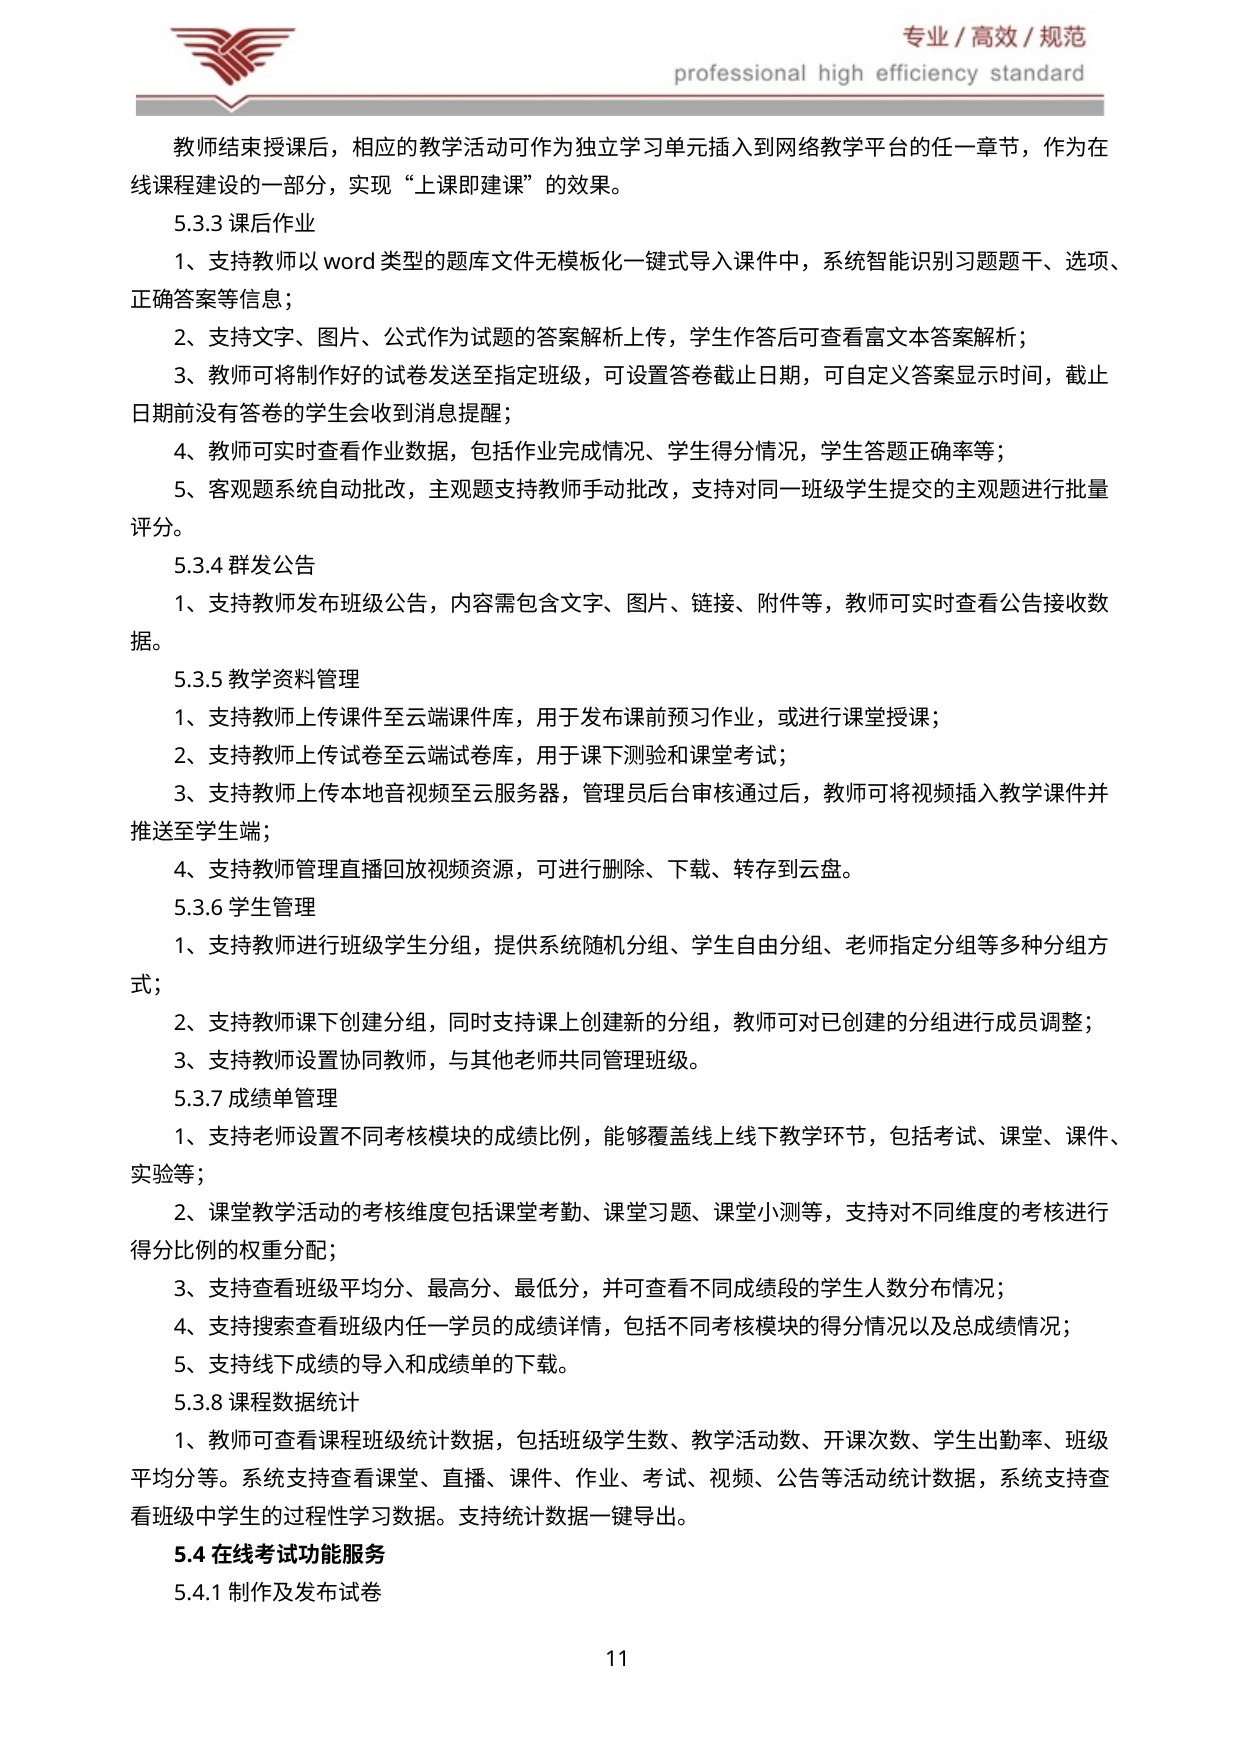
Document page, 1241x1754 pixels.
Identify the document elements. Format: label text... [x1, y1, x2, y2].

text 3、支持查看班级平均分、最高分、最低分，并可查看不同成绩段的学生人数分布情况； [130, 1271, 1110, 1302]
text 1、教师可查看课程班级统计数据，包括班级学生数、教学活动数、开课次数、学生出勤率、班级平均分等。系统支持查看课堂、直播、课件、作业、考试、视频、公告等活动统计数据，系统支持查看班级中学生的过程性学习数据。支持统计数据一键导出。 [130, 1423, 1110, 1531]
text 2、课堂教学活动的考核维度包括课堂考勤、课堂习题、课堂小测等，支持对不同维度的考核进行得分比例的权重分配； [130, 1195, 1110, 1264]
text 1、支持教师以word类型的题库文件无模板化一键式导入课件中，系统智能识别习题题干、选项、正确答案等信息； [130, 244, 1110, 313]
text 2、支持教师课下创建分组，同时支持课上创建新的分组，教师可对已创建的分组进行成员调整； [130, 1004, 1110, 1036]
text 2、支持文字、图片、公式作为试题的答案解析上传，学生作答后可查看富文本答案解析； [130, 320, 1110, 352]
text 教师结束授课后，相应的教学活动可作为独立学习单元插入到网络教学平台的任一章节，作为在线课程建设的一部分，实现“上课即建课”的效果。 [130, 130, 1110, 199]
text 4、支持教师管理直播回放视频资源，可进行删除、下载、转存到云盘。 [130, 852, 1110, 884]
text 5、客观题系统自动批改，主观题支持教师手动批改，支持对同一班级学生提交的主观题进行批量评分。 [130, 472, 1110, 542]
text 3、支持教师设置协同教师，与其他老师共同管理班级。 [130, 1043, 1110, 1074]
text 4、教师可实时查看作业数据，包括作业完成情况、学生得分情况，学生答题正确率等； [130, 434, 1110, 466]
text 5.3.8 课程数据统计 [130, 1385, 1110, 1417]
text 1、支持教师上传课件至云端课件库，用于发布课前预习作业，或进行课堂授课； [130, 700, 1110, 732]
text 5、支持线下成绩的导入和成绩单的下载。 [130, 1347, 1110, 1379]
text 5.3.6 学生管理 [130, 890, 1110, 922]
text 5.4 在线考试功能服务 [130, 1537, 1110, 1569]
text 1、支持老师设置不同考核模块的成绩比例，能够覆盖线上线下教学环节，包括考试、课堂、课件、实验等； [130, 1119, 1110, 1188]
text 5.3.3 课后作业 [130, 206, 1110, 237]
text 1、支持教师进行班级学生分组，提供系统随机分组、学生自由分组、老师指定分组等多种分组方式； [130, 928, 1110, 998]
text 5.3.7 成绩单管理 [130, 1081, 1110, 1112]
picture [135, 3, 1105, 116]
text 5.4.1 制作及发布试卷 [130, 1575, 1110, 1607]
text 3、支持教师上传本地音视频至云服务器，管理员后台审核通过后，教师可将视频插入教学课件并推送至学生端； [130, 776, 1110, 846]
text 1、支持教师发布班级公告，内容需包含文字、图片、链接、附件等，教师可实时查看公告接收数据。 [130, 586, 1110, 656]
text 4、支持搜索查看班级内任一学员的成绩详情，包括不同考核模块的得分情况以及总成绩情况； [130, 1309, 1110, 1341]
text 5.3.4 群发公告 [130, 548, 1110, 580]
text 5.3.5 教学资料管理 [130, 662, 1110, 694]
text 2、支持教师上传试卷至云端试卷库，用于课下测验和课堂考试； [130, 738, 1110, 770]
text 3、教师可将制作好的试卷发送至指定班级，可设置答卷截止日期，可自定义答案显示时间，截止日期前没有答卷的学生会收到消息提醒； [130, 358, 1110, 428]
